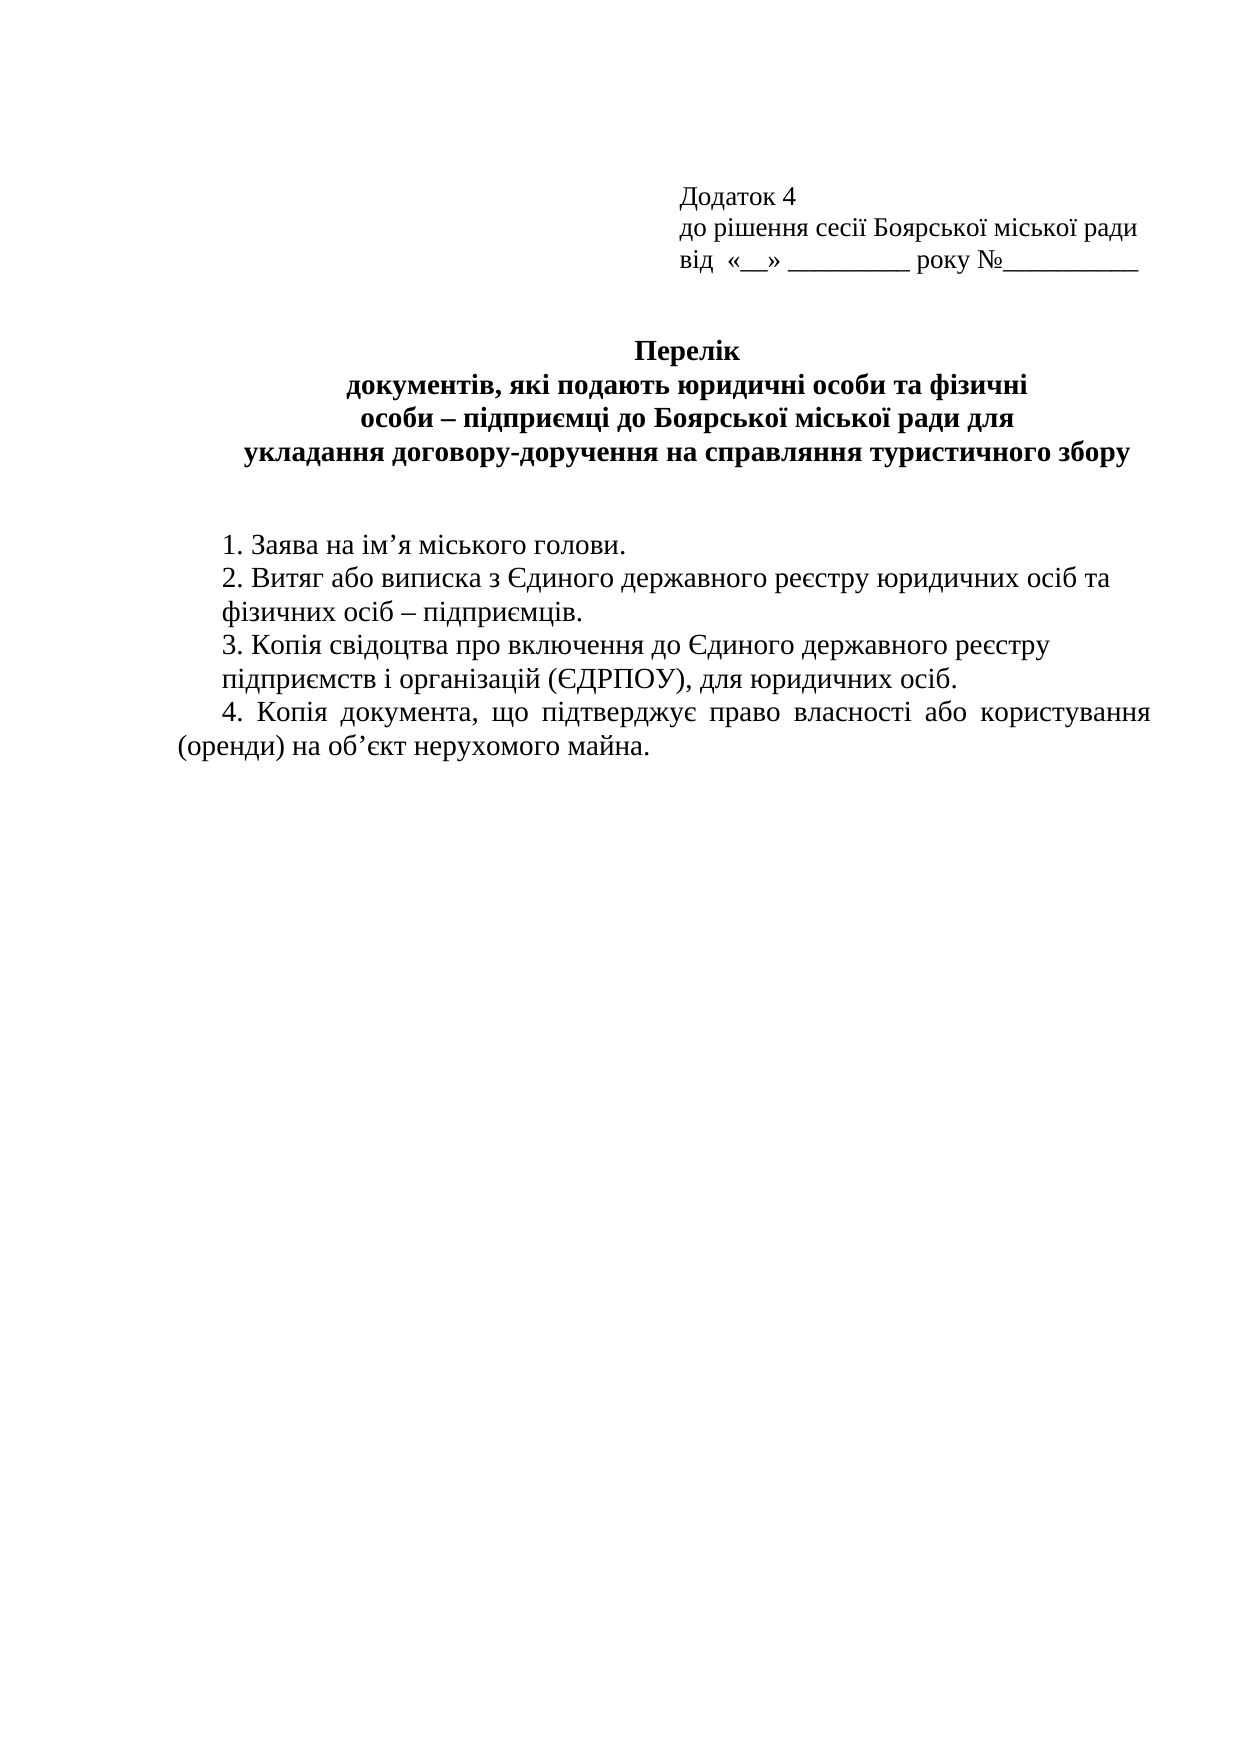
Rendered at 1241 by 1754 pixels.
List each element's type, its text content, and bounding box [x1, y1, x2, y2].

text 2. Витяг або виписка з Єдиного державного реєстру юридичних осіб та [177, 560, 1152, 594]
text фізичних осіб – підприємців. [177, 594, 1152, 627]
text Перелік [223, 333, 1152, 367]
text укладання договору-доручення на справляння туристичного збору [223, 434, 1152, 467]
text особи – підприємці до Боярської міської ради для [223, 400, 1152, 434]
text 1. Заява на ім’я міського голови. [177, 527, 1152, 560]
text підприємств і організацій (ЄДРПОУ), для юридичних осіб. [177, 661, 1152, 694]
text 3. Копія свідоцтва про включення до Єдиного державного реєстру [177, 627, 1152, 661]
text до рішення сесії Боярської міської ради [679, 212, 1152, 243]
text Додаток 4 [679, 180, 1152, 212]
text від «__» _________ року №__________ [679, 243, 1152, 274]
text 4. Копія документа, що підтверджує право власності або користування (оренди) на об’єкт нерухомого майна. [177, 694, 1152, 762]
text документів, які подають юридичні особи та фізичні [223, 367, 1152, 400]
